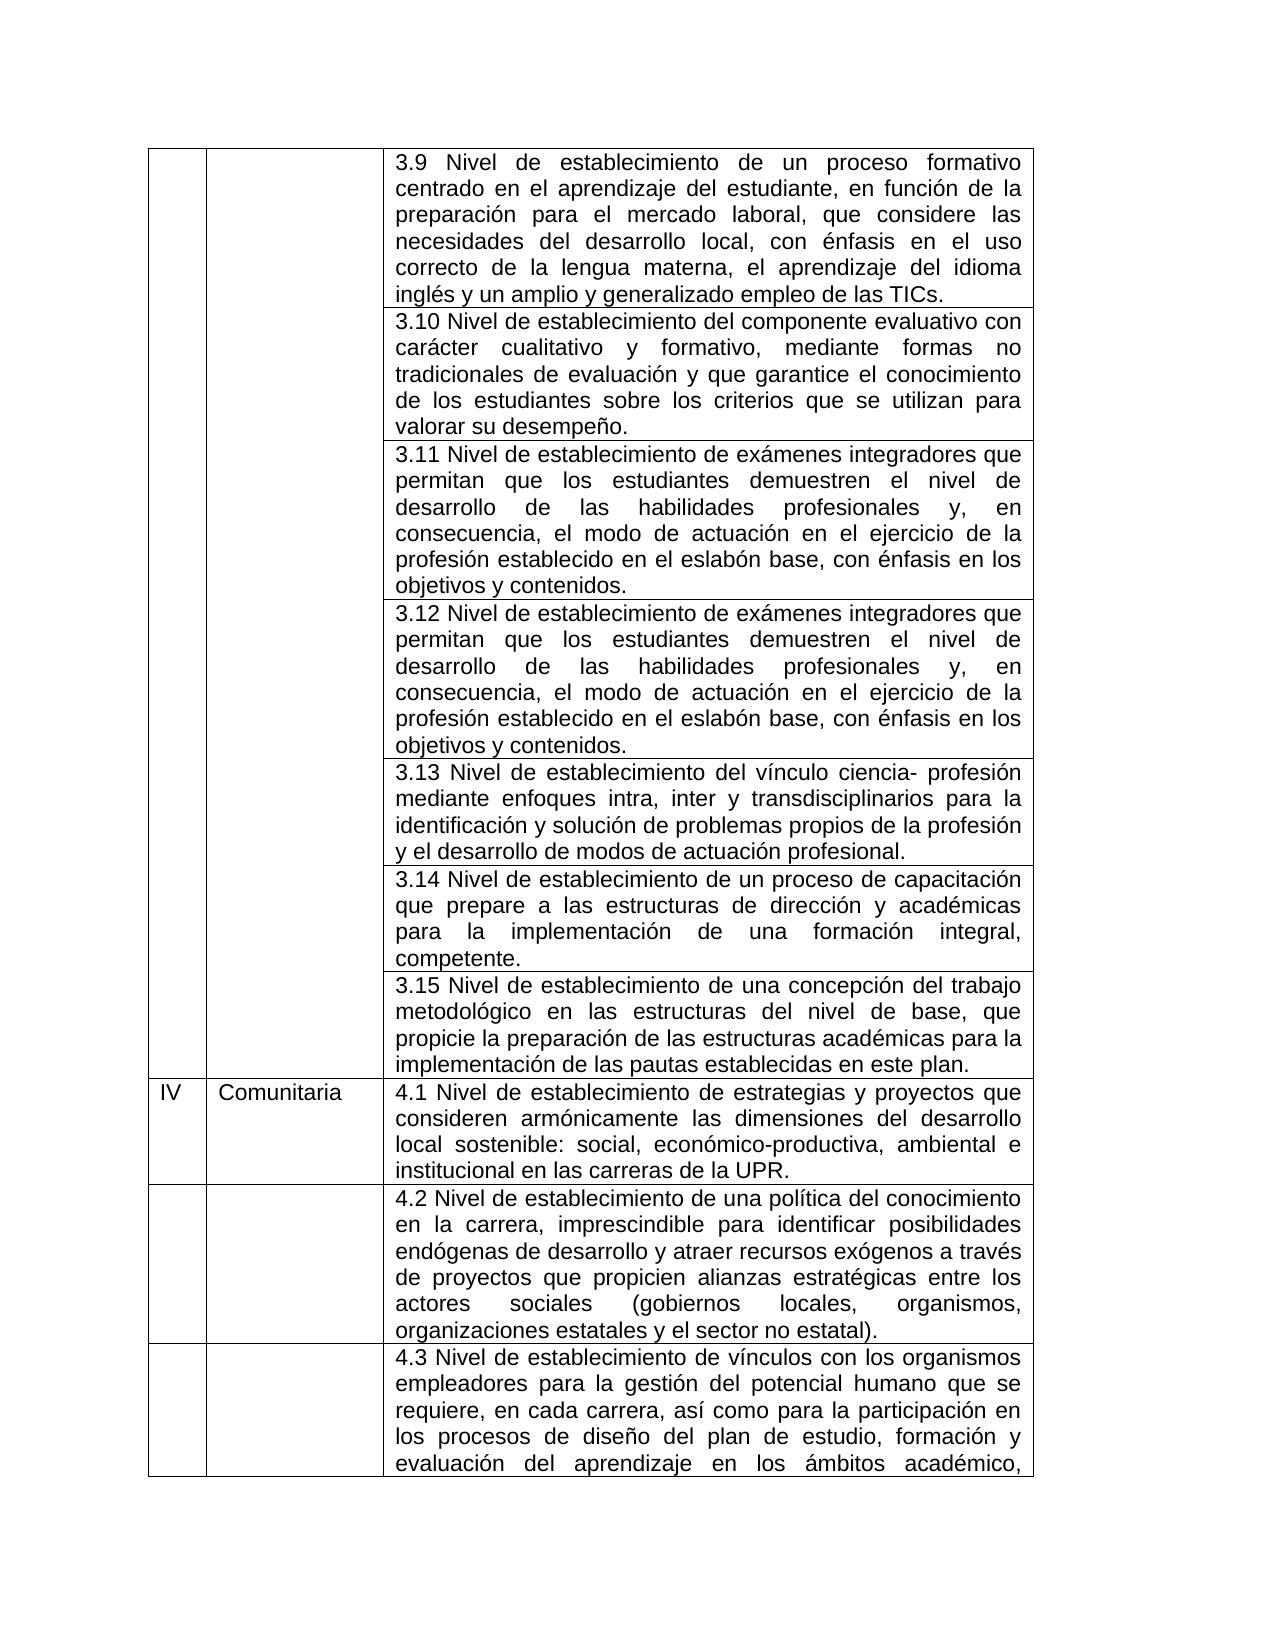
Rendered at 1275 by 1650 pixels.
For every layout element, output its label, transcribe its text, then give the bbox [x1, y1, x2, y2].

table_cell [207, 1185, 383, 1343]
table_cell 3.12 Nivel de establecimiento de exámenes integradores que permitan que los estudiantes demuestren el nivel de desarrollo de las habilidades profesionales y, en consecuencia, el modo de actuación en el ejercicio de la profesión establecido en el eslabón base, con énfasis en los objetivos y contenidos. [384, 600, 1033, 758]
table_cell 3.14 Nivel de establecimiento de un proceso de capacitación que prepare a las estructuras de dirección y académicas para la implementación de una formación integral, competente. [384, 866, 1033, 971]
table_cell 3.9 Nivel de establecimiento de un proceso formativo centrado en el aprendizaje del estudiante, en función de la preparación para el mercado laboral, que considere las necesidades del desarrollo local, con énfasis en el uso correcto de la lengua materna, el aprendizaje del idioma inglés y un amplio y generalizado empleo de las TICs. [384, 149, 1033, 307]
table_cell [149, 1344, 206, 1476]
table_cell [384, 1344, 1033, 1476]
table_cell IV [149, 1079, 206, 1184]
table_cell Comunitaria [207, 1079, 383, 1184]
table_cell 4.2 Nivel de establecimiento de una política del conocimiento en la carrera, imprescindible para identificar posibilidades endógenas de desarrollo y atraer recursos exógenos a través de proyectos que propicien alianzas estratégicas entre los actores sociales (gobiernos locales, organismos, organizaciones estatales y el sector no estatal). [384, 1185, 1033, 1343]
table_cell [207, 1344, 383, 1476]
table_cell 4.1 Nivel de establecimiento de estrategias y proyectos que consideren armónicamente las dimensiones del desarrollo local sostenible: social, económico-productiva, ambiental e institucional en las carreras de la UPR. [384, 1079, 1033, 1184]
table_cell 3.11 Nivel de establecimiento de exámenes integradores que permitan que los estudiantes demuestren el nivel de desarrollo de las habilidades profesionales y, en consecuencia, el modo de actuación en el ejercicio de la profesión establecido en el eslabón base, con énfasis en los objetivos y contenidos. [384, 441, 1033, 599]
table_cell 3.13 Nivel de establecimiento del vínculo ciencia- profesión mediante enfoques intra, inter y transdisciplinarios para la identificación y solución de problemas propios de la profesión y el desarrollo de modos de actuación profesional. [384, 759, 1033, 864]
table_cell [149, 1185, 206, 1343]
table_cell 3.10 Nivel de establecimiento del componente evaluativo con carácter cualitativo y formativo, mediante formas no tradicionales de evaluación y que garantice el conocimiento de los estudiantes sobre los criterios que se utilizan para valorar su desempeño. [384, 308, 1033, 440]
table_cell 3.15 Nivel de establecimiento de una concepción del trabajo metodológico en las estructuras del nivel de base, que propicie la preparación de las estructuras académicas para la implementación de las pautas establecidas en este plan. [384, 972, 1033, 1077]
